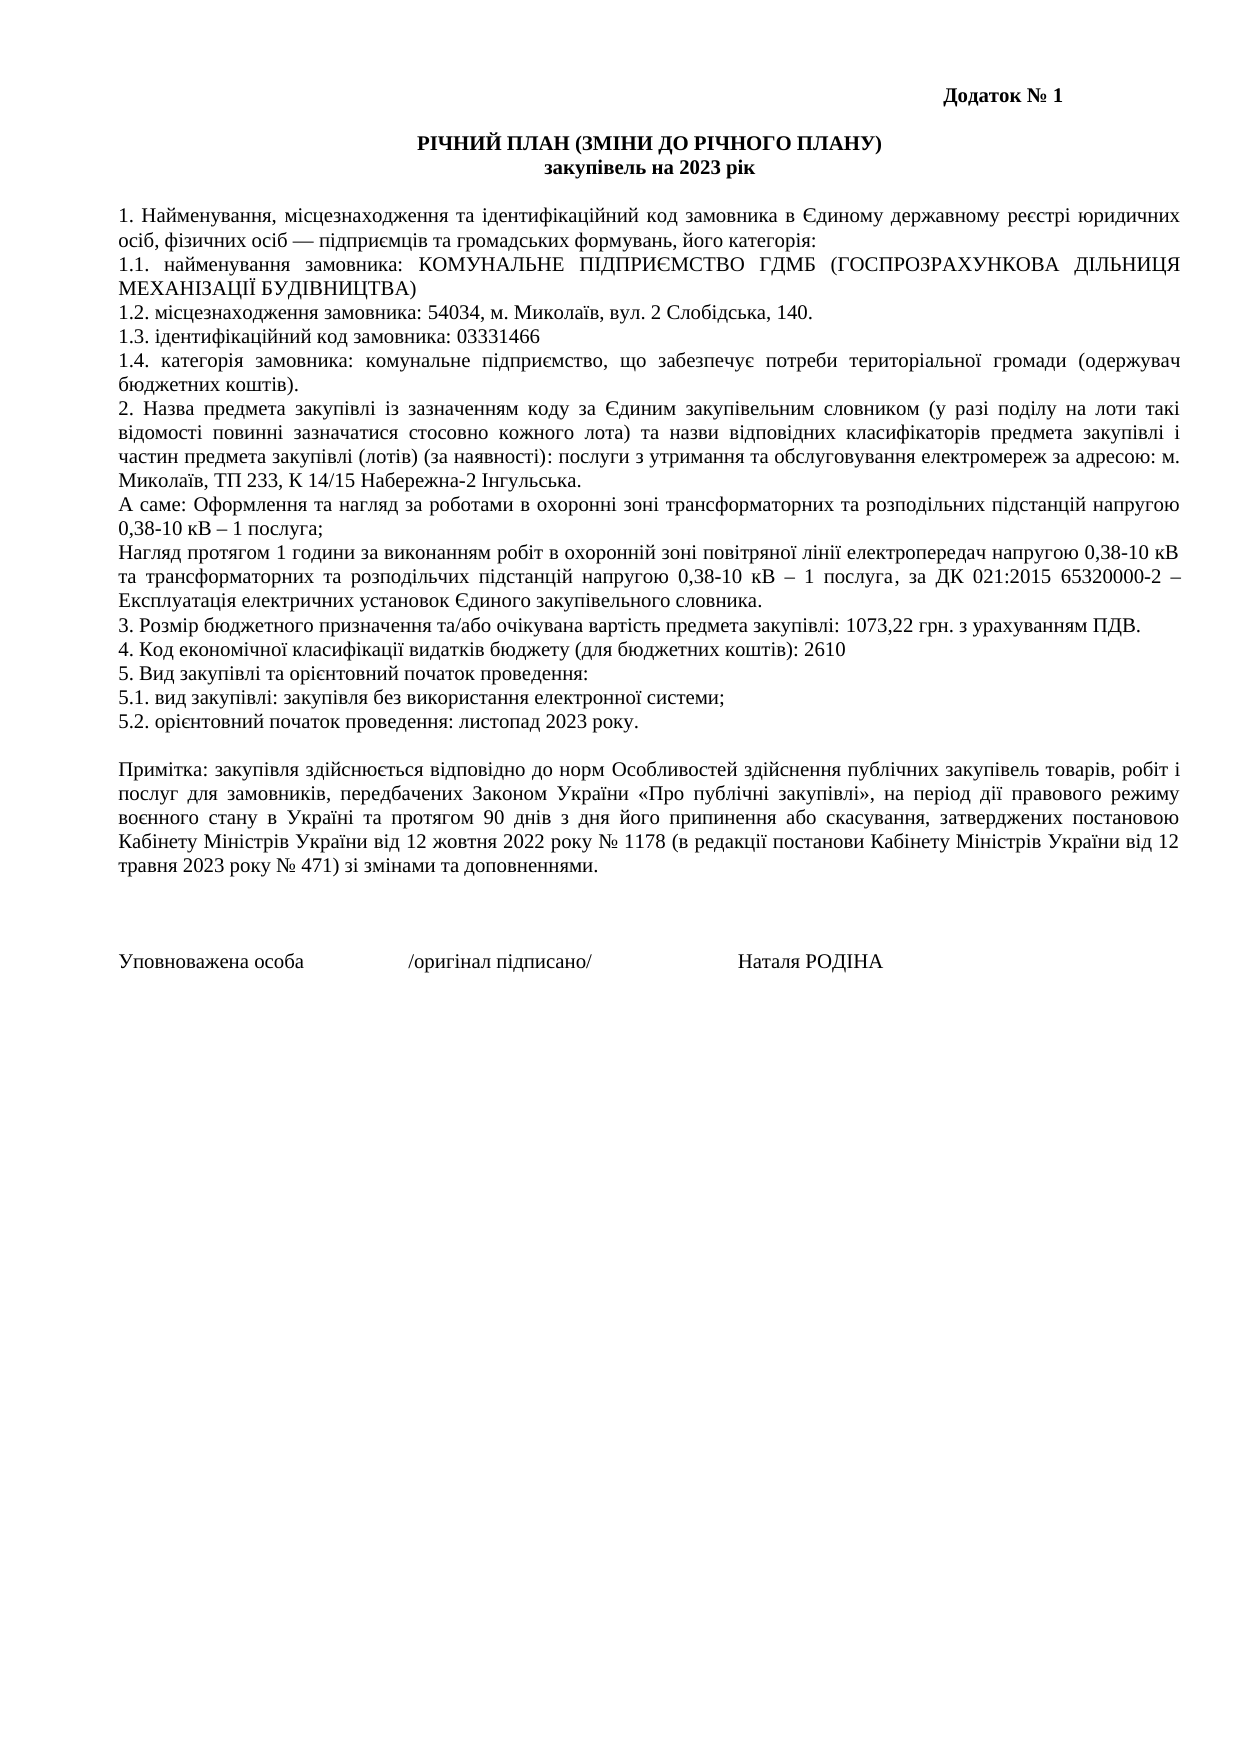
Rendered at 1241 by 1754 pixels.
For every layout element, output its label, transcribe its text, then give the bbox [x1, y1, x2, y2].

text Уповноважена особа /оригінал підписано/ Наталя РОДІНА [118, 949, 1181, 973]
text закупівель на 2023 рік [118, 155, 1181, 179]
text 1.1. найменування замовника: КОМУНАЛЬНЕ ПІДПРИЄМСТВО ГДМБ (ГОСПРОЗРАХУНКОВА ДІЛЬНИЦЯ МЕХАНІЗАЦІЇ БУДІВНИЦТВА) [118, 252, 1181, 300]
text 1. Найменування, місцезнаходження та ідентифікаційний код замовника в Єдиному державному реєстрі юридичних осіб, фізичних осіб — підприємців та громадських формувань, його категорія: [118, 203, 1181, 252]
text 5.1. вид закупівлі: закупівля без використання електронної системи; [118, 685, 1181, 709]
text 5.2. орієнтовний початок проведення: листопад 2023 року. [118, 709, 1181, 733]
text 1.3. ідентифікаційний код замовника: 03331466 [118, 324, 1181, 348]
text 1.4. категорія замовника: комунальне підприємство, що забезпечує потреби територіальної громади (одержувач бюджетних коштів). [118, 348, 1181, 396]
text А саме: Оформлення та нагляд за роботами в охоронні зоні трансформаторних та розподільних підстанцій напругою 0,38-10 кВ – 1 послуга; [118, 492, 1181, 540]
text РІЧНИЙ ПЛАН (ЗМІНИ ДО РІЧНОГО ПЛАНУ) [118, 131, 1181, 155]
text 1.2. місцезнаходження замовника: 54034, м. Миколаїв, вул. 2 Слобідська, 140. [118, 300, 1181, 324]
text 2. Назва предмета закупівлі із зазначенням коду за Єдиним закупівельним словником (у разі поділу на лоти такі відомості повинні зазначатися стосовно кожного лота) та назви відповідних класифікаторів предмета закупівлі і частин предмета закупівлі (лотів) (за наявності): послуги з утримання та обслуговування електромереж за адресою: м. Миколаїв, ТП 233, К 14/15 Набережна-2 Інгульська. [118, 396, 1181, 492]
text Нагляд протягом 1 години за виконанням робіт в охоронній зоні повітряної лінії електропередач напругою 0,38-10 кВ та трансформаторних та розподільчих підстанцій напругою 0,38-10 кВ – 1 послуга, за ДК 021:2015 65320000-2 – Експлуатація електричних установок Єдиного закупівельного словника. [118, 540, 1181, 612]
text Додаток № 1 [943, 83, 1181, 107]
text 5. Вид закупівлі та орієнтовний початок проведення: [118, 661, 1181, 685]
text 3. Розмір бюджетного призначення та/або очікувана вартість предмета закупівлі: 1073,22 грн. з урахуванням ПДВ. [118, 612, 1181, 637]
text Примітка: закупівля здійснюється відповідно до норм Особливостей здійснення публічних закупівель товарів, робіт і послуг для замовників, передбачених Законом України «Про публічні закупівлі», на період дії правового режиму воєнного стану в Україні та протягом 90 днів з дня його припинення або скасування, затверджених постановою Кабінету Міністрів України від 12 жовтня 2022 року № 1178 (в редакції постанови Кабінету Міністрів України від 12 травня 2023 року № 471) зі змінами та доповненнями. [118, 757, 1181, 877]
text 4. Код економічної класифікації видатків бюджету (для бюджетних коштів): 2610 [118, 637, 1181, 661]
